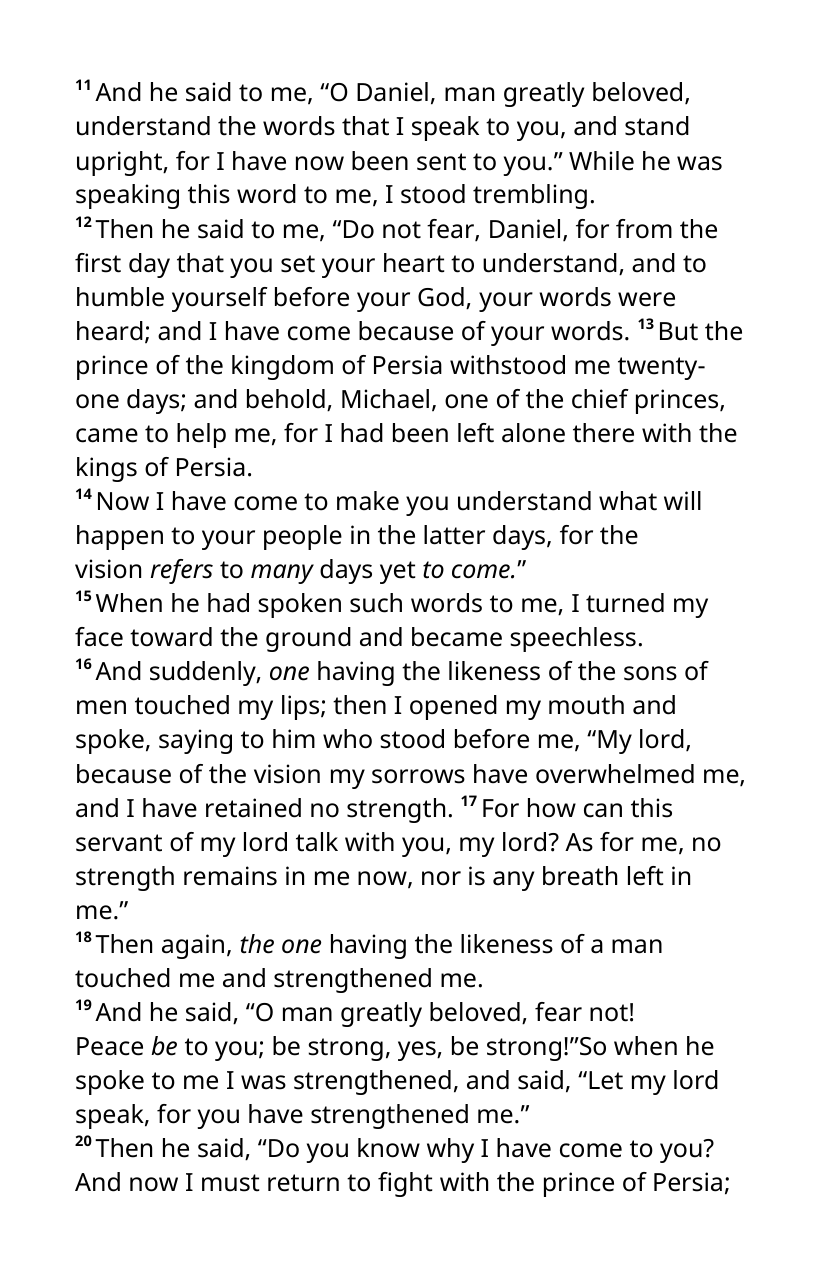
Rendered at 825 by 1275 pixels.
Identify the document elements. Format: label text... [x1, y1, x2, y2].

text 12 Then he said to me, “Do not fear, Daniel, for from the first day that you set your heart to understand, and to humble yourself before your God, your words were heard; and I have come because of your words. 13 But the prince of the kingdom of Persia withstood me twenty-one days; and behold, Michael, one of the chief princes, came to help me, for I had been left alone there with the kings of Persia. [75, 211, 750, 484]
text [75, 1131, 750, 1199]
text 18 Then again, the one having the likeness of a man touched me and strengthened me. [75, 927, 750, 995]
text 16 And suddenly, one having the likeness of the sons of men touched my lips; then I opened my mouth and spoke, saying to him who stood before me, “My lord, because of the vision my sorrows have overwhelmed me, and I have retained no strength. 17 For how can this servant of my lord talk with you, my lord? As for me, no strength remains in me now, nor is any breath left in me.” [75, 654, 750, 927]
text 14 Now I have come to make you understand what will happen to your people in the latter days, for the vision refers to many days yet to come.” [75, 484, 750, 586]
text 11 And he said to me, “O Daniel, man greatly beloved, understand the words that I speak to you, and stand upright, for I have now been sent to you.” While he was speaking this word to me, I stood trembling. [75, 75, 750, 211]
text 19 And he said, “O man greatly beloved, fear not! Peace be to you; be strong, yes, be strong!”So when he spoke to me I was strengthened, and said, “Let my lord speak, for you have strengthened me.” [75, 995, 750, 1131]
text 15 When he had spoken such words to me, I turned my face toward the ground and became speechless. [75, 586, 750, 654]
